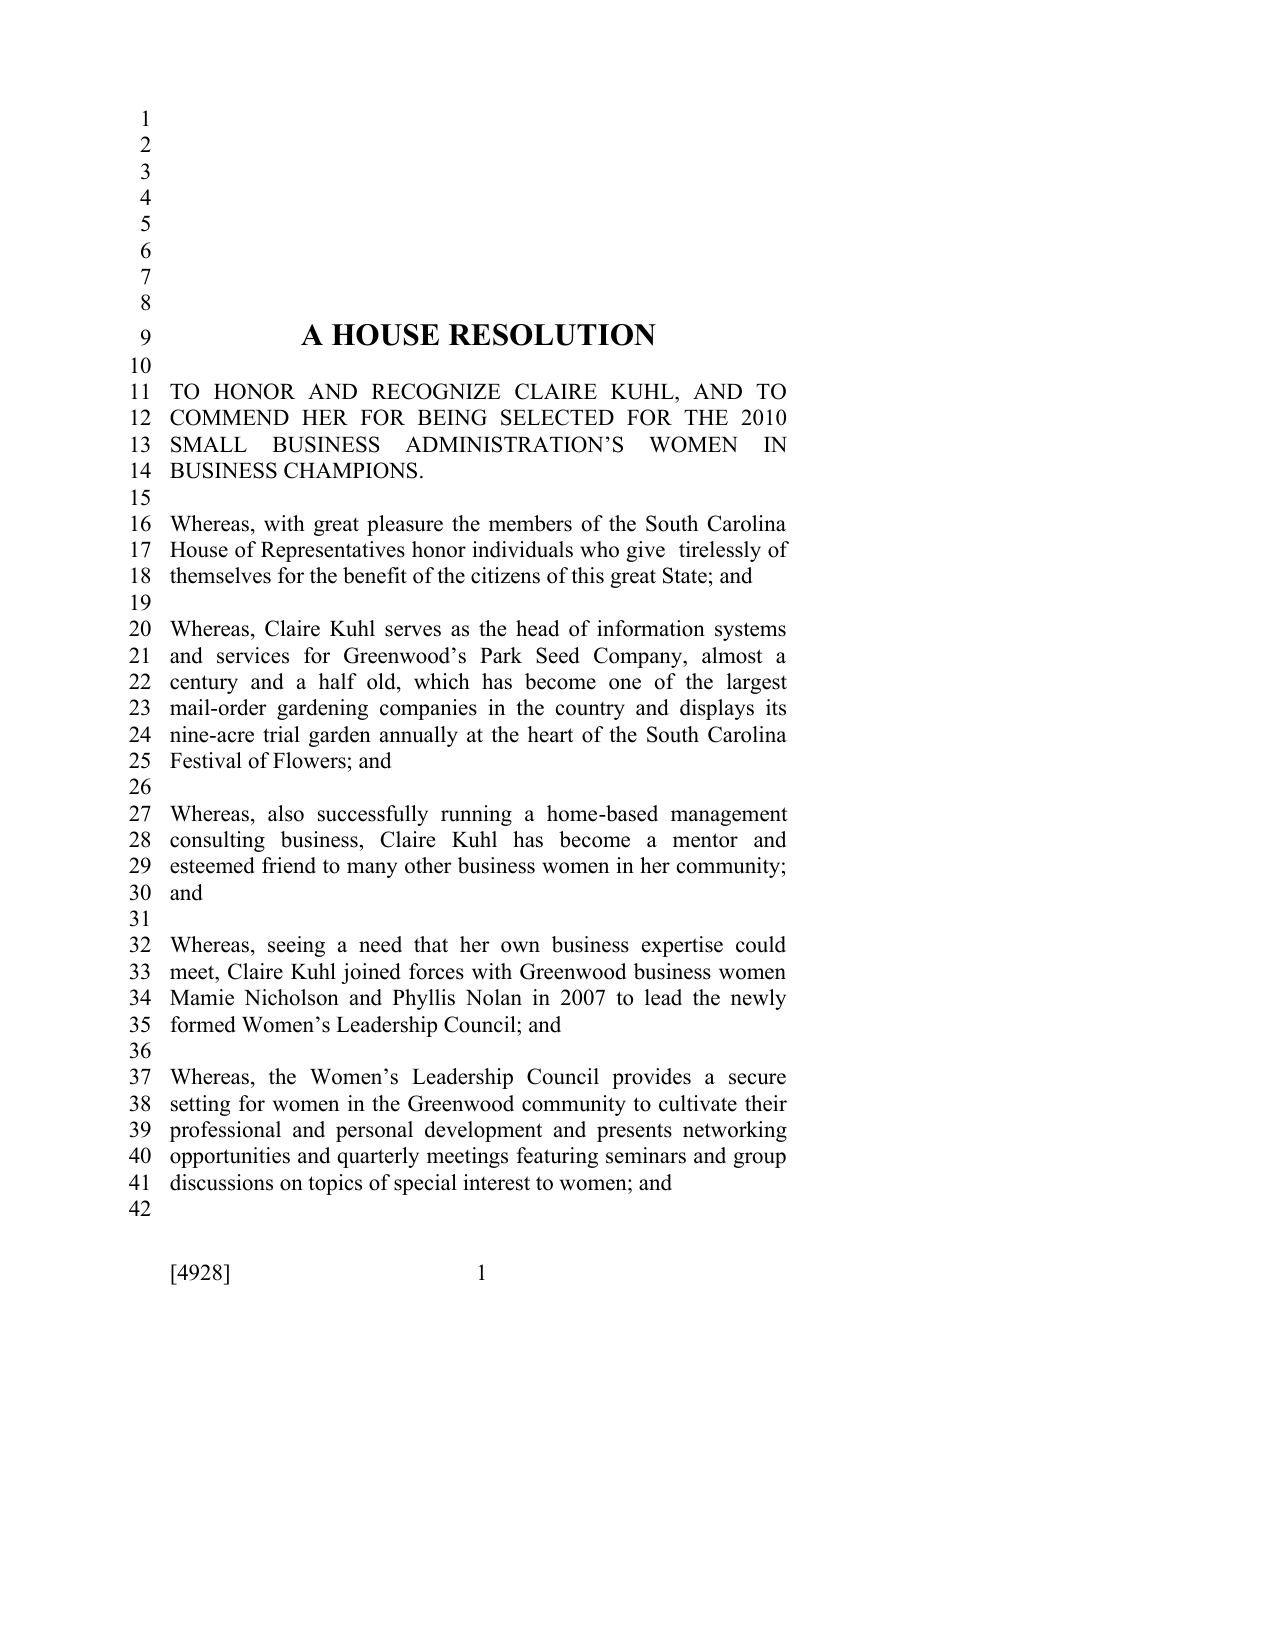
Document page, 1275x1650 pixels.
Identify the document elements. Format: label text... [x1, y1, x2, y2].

text Whereas, with great pleasure the members of the South Carolina House of Representatives honor individuals who give tirelessly of themselves for the benefit of the citizens of this great State; and [169, 510, 787, 589]
text TO HONOR AND RECOGNIZE CLAIRE KUHL, AND TO COMMEND HER FOR BEING SELECTED FOR THE 2010 SMALL BUSINESS ADMINISTRATION’S WOMEN IN BUSINESS CHAMPIONS. [169, 378, 787, 483]
text Whereas, the Women’s Leadership Council provides a secure setting for women in the Greenwood community to cultivate their professional and personal development and presents networking opportunities and quarterly meetings featuring seminars and group discussions on topics of special interest to women; and [169, 1063, 787, 1195]
text Whereas, Claire Kuhl serves as the head of information systems and services for Greenwood’s Park Seed Company, almost a century and a half old, which has become one of the largest mail-order gardening companies in the country and displays its nine-acre trial garden annually at the heart of the South Carolina Festival of Flowers; and [169, 615, 787, 773]
text Whereas, seeing a need that her own business expertise could meet, Claire Kuhl joined forces with Greenwood business women Mamie Nicholson and Phyllis Nolan in 2007 to lead the newly formed Women’s Leadership Council; and [169, 932, 787, 1037]
text Whereas, also successfully running a home-based management consulting business, Claire Kuhl has become a mentor and esteemed friend to many other business women in her community; and [169, 800, 787, 905]
text A HOUSE RESOLUTION [169, 316, 787, 352]
